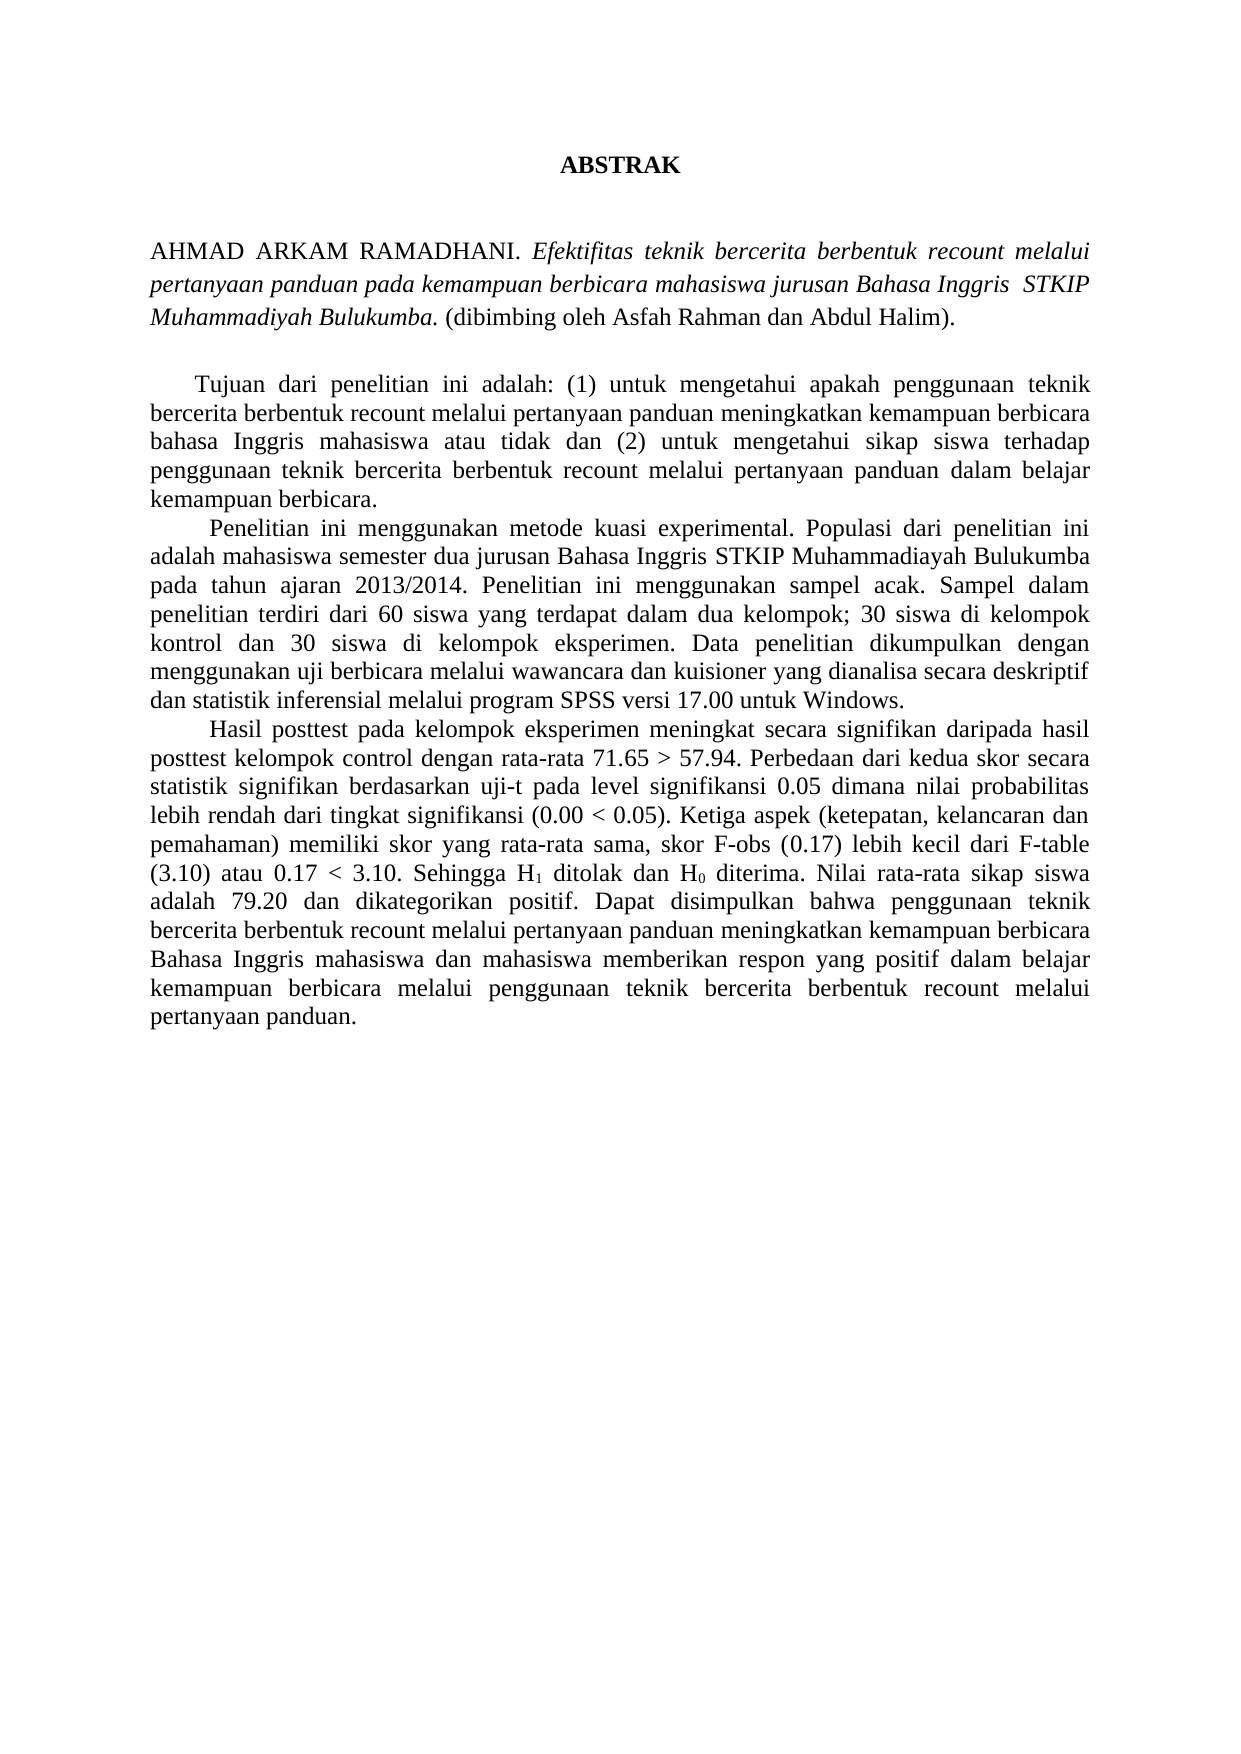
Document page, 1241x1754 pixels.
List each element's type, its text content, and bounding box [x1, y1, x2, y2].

text ABSTRAK [150, 150, 1090, 179]
text Hasil posttest pada kelompok eksperimen meningkat secara signifikan daripada hasil posttest kelompok control dengan rata-rata 71.65 > 57.94. Perbedaan dari kedua skor secara statistik signifikan berdasarkan uji-t pada level signifikansi 0.05 dimana nilai probabilitas lebih rendah dari tingkat signifikansi (0.00 < 0.05). Ketiga aspek (ketepatan, kelancaran dan pemahaman) memiliki skor yang rata-rata sama, skor F-obs (0.17) lebih kecil dari F-table (3.10) atau 0.17 < 3.10. Sehingga H1 ditolak dan H0 diterima. Nilai rata-rata sikap siswa adalah 79.20 dan dikategorikan positif. Dapat disimpulkan bahwa penggunaan teknik bercerita berbentuk recount melalui pertanyaan panduan meningkatkan kemampuan berbicara Bahasa Inggris mahasiswa dan mahasiswa memberikan respon yang positif dalam belajar kemampuan berbicara melalui penggunaan teknik bercerita berbentuk recount melalui pertanyaan panduan. [150, 714, 1090, 1030]
text AHMAD ARKAM RAMADHANI. Efektifitas teknik bercerita berbentuk recount melalui pertanyaan panduan pada kemampuan berbicara mahasiswa jurusan Bahasa Inggris STKIP Muhammadiyah Bulukumba. (dibimbing oleh Asfah Rahman dan Abdul Halim). [150, 236, 1090, 331]
text Penelitian ini menggunakan metode kuasi experimental. Populasi dari penelitian ini adalah mahasiswa semester dua jurusan Bahasa Inggris STKIP Muhammadiayah Bulukumba pada tahun ajaran 2013/2014. Penelitian ini menggunakan sampel acak. Sampel dalam penelitian terdiri dari 60 siswa yang terdapat dalam dua kelompok; 30 siswa di kelompok kontrol dan 30 siswa di kelompok eksperimen. Data penelitian dikumpulkan dengan menggunakan uji berbicara melalui wawancara dan kuisioner yang dianalisa secara deskriptif dan statistik inferensial melalui program SPSS versi 17.00 untuk Windows. [150, 513, 1090, 714]
text Tujuan dari penelitian ini adalah: (1) untuk mengetahui apakah penggunaan teknik bercerita berbentuk recount melalui pertanyaan panduan meningkatkan kemampuan berbicara bahasa Inggris mahasiswa atau tidak dan (2) untuk mengetahui sikap siswa terhadap penggunaan teknik bercerita berbentuk recount melalui pertanyaan panduan dalam belajar kemampuan berbicara. [150, 369, 1090, 513]
